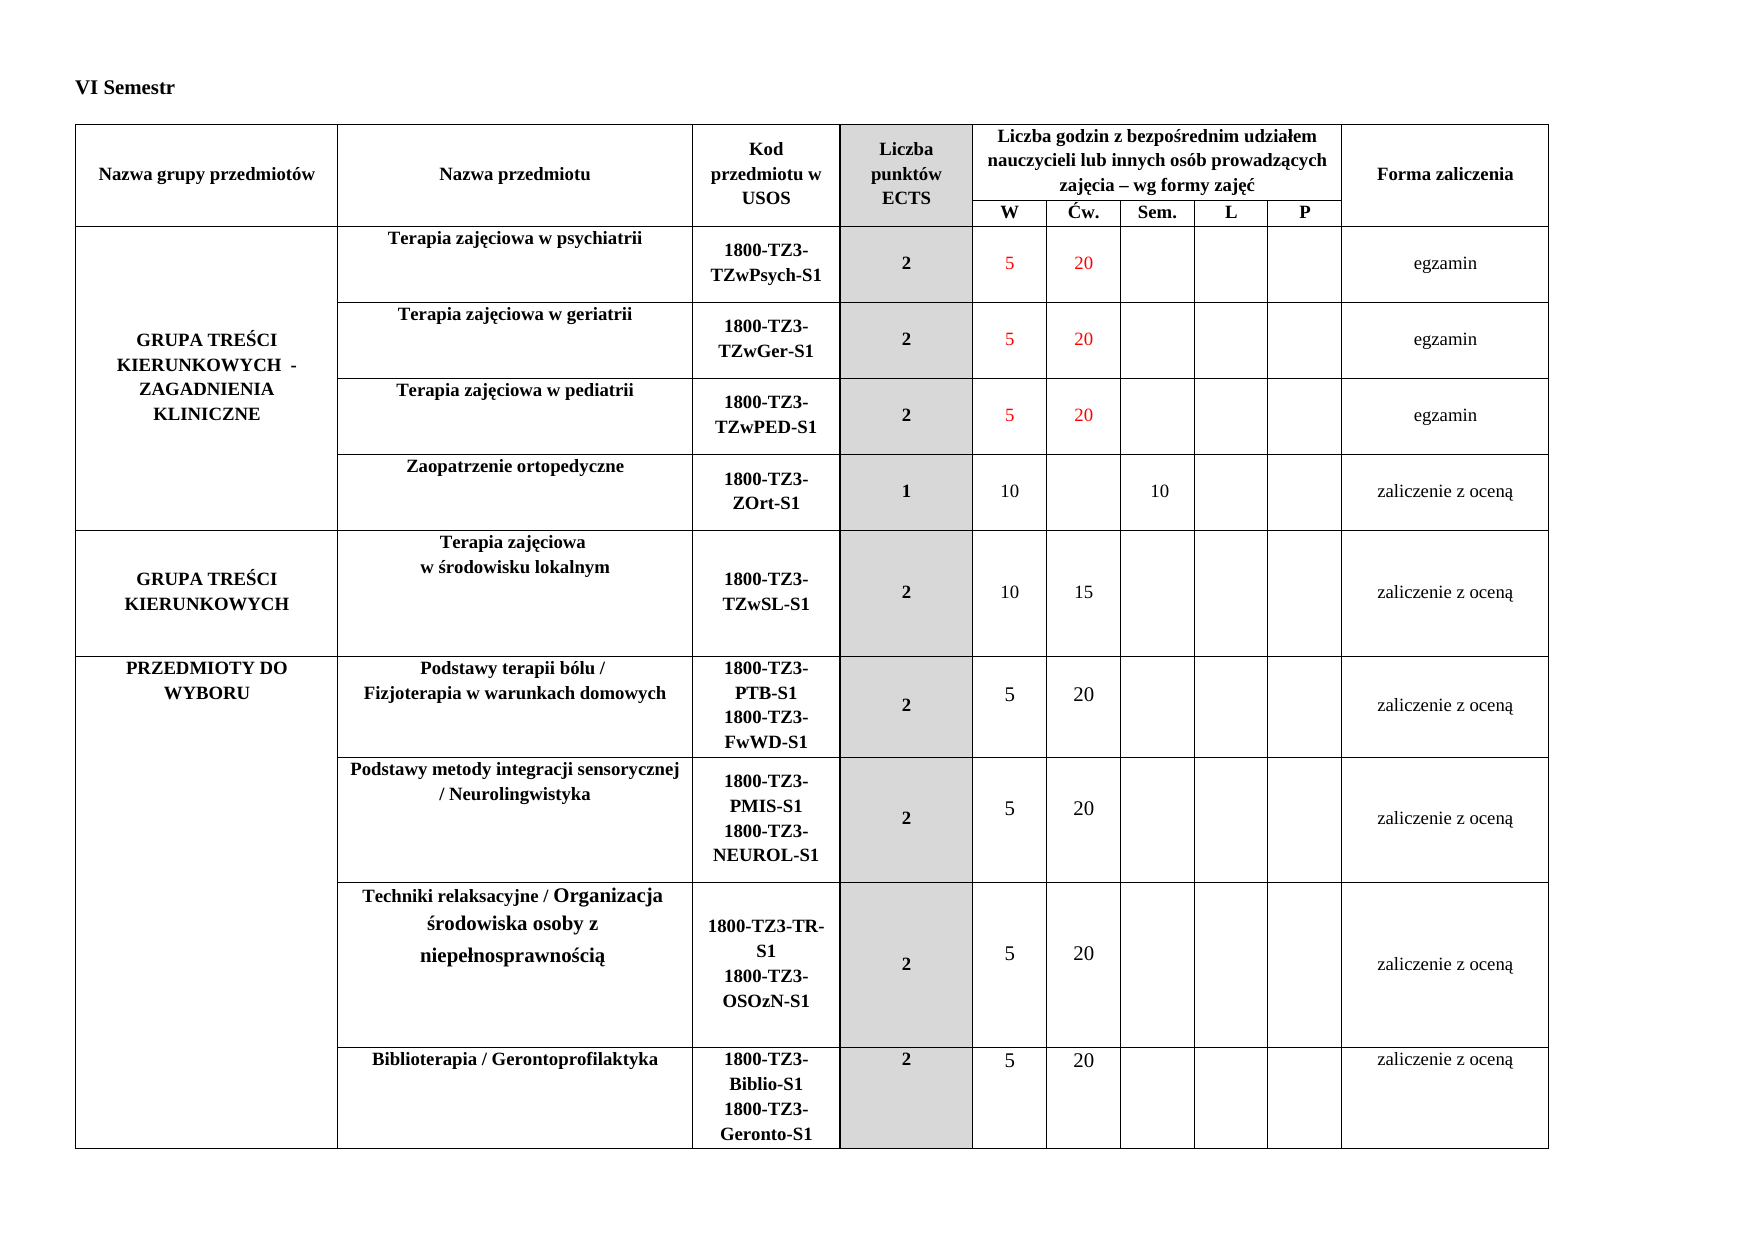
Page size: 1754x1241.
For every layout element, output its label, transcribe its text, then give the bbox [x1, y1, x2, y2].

table_cell 2 [841, 883, 972, 1047]
table_cell 5 [973, 303, 1046, 378]
table_cell [1268, 227, 1341, 302]
table_cell 2 [841, 303, 972, 378]
table_cell [1195, 758, 1267, 882]
table_cell L [1195, 201, 1267, 226]
table_cell [1195, 531, 1267, 656]
table_cell 1800-TZ3-TZwPED-S1 [693, 379, 839, 454]
table_header Nazwa przedmiotu [338, 125, 692, 226]
table_cell 2 [841, 758, 972, 882]
table_cell 10 [1121, 455, 1194, 530]
table_cell 1800-TZ3-TR-S1 1800-TZ3-OSOzN-S1 [693, 883, 839, 1047]
table_cell 1800-TZ3-ZOrt-S1 [693, 455, 839, 530]
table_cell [693, 1048, 839, 1148]
table_cell [1121, 657, 1194, 757]
table_cell [1268, 531, 1341, 656]
table_cell Terapia zajęciowa w geriatrii K. i K. Geriatrii – prof. dr hab. K. Kędziora - Kornatowska [338, 303, 692, 378]
table_cell 20 [1047, 883, 1120, 1047]
table_cell 2 [841, 1048, 972, 1148]
table_cell zaliczenie z oceną [1342, 1048, 1548, 1148]
table_cell [1268, 303, 1341, 378]
table_cell [1121, 227, 1194, 302]
table_cell Podstawy terapii bólu / Fizjoterapia w warunkach domowych K. i Z. Opieki Paliatywnej – dr hab. M. Krajnik, prof. UMK [338, 657, 692, 757]
table_cell 1800-TZ3-PMIS-S1 1800-TZ3-NEUROL-S1 [693, 758, 839, 882]
table_cell [1121, 379, 1194, 454]
table_cell [1195, 379, 1267, 454]
table_cell Techniki relaksacyjne / Organizacja środowiska osoby z niepełnosprawnością Z. Podstaw Fizjoterapii – dr A. Radzimińska / K. i K. Geriatrii – prof. dr hab. K. Kędziora - Kornatowska [338, 883, 692, 1047]
table_cell [1195, 227, 1267, 302]
table_cell 10 [973, 455, 1046, 530]
table_cell 20 [1047, 303, 1120, 378]
table_cell [1195, 455, 1267, 530]
table_cell [1195, 883, 1267, 1047]
table_cell 15 [1047, 531, 1120, 656]
table_cell Sem. [1121, 201, 1194, 226]
table_cell egzamin [1342, 379, 1548, 454]
table_cell [1121, 303, 1194, 378]
table_cell [1047, 455, 1120, 530]
table_cell [1268, 758, 1341, 882]
table_cell [1268, 657, 1341, 757]
table_header Liczba punktów ECTS [841, 125, 972, 226]
table_cell zaliczenie z oceną [1342, 758, 1548, 882]
table_cell [1121, 531, 1194, 656]
table_cell P [1268, 201, 1341, 226]
table_cell Ćw. [1047, 201, 1120, 226]
table_cell PRZEDMIOTY DO WYBORU [76, 657, 337, 1148]
table_cell 20 [1047, 379, 1120, 454]
table_cell 2 [841, 379, 972, 454]
table_cell 5 [973, 657, 1046, 757]
table_cell Terapia zajęciowa w pediatrii K. i K. Rehabilitacji – prof. dr hab. W. Hagner [338, 379, 692, 454]
table_cell [1195, 657, 1267, 757]
table_cell GRUPA TREŚCI KIERUNKOWYCH [76, 531, 337, 656]
table_cell [1268, 1048, 1341, 1148]
table_cell 10 [973, 531, 1046, 656]
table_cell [338, 1048, 692, 1148]
table_cell 20 [1047, 227, 1120, 302]
table_cell 20 [1047, 1048, 1120, 1148]
table_cell [1268, 379, 1341, 454]
table_cell egzamin [1342, 303, 1548, 378]
table_cell [1195, 303, 1267, 378]
table_cell 5 [973, 758, 1046, 882]
table_cell [1268, 883, 1341, 1047]
table_header Forma zaliczenia [1342, 125, 1548, 226]
table_header Nazwa grupy przedmiotów [76, 125, 337, 226]
table_cell [1121, 1048, 1194, 1148]
table_cell zaliczenie z oceną [1342, 657, 1548, 757]
table_cell 1800-TZ3-PTB-S1 1800-TZ3-FwWD-S1 [693, 657, 839, 757]
table_header Kod przedmiotu w USOS [693, 125, 839, 226]
table_cell 2 [841, 531, 972, 656]
table_cell W [973, 201, 1046, 226]
table_cell 1800-TZ3-TZwPsych-S1 [693, 227, 839, 302]
table_cell Podstawy metody integracji sensorycznej / Neurolingwistyka Z. Podstaw Fizjoterapii – dr A. Radzimińska / K. Neuropsychologii Klinicznej - prof. dr hab. A. Borkowska [338, 758, 692, 882]
table_cell 5 [973, 227, 1046, 302]
table_cell [1268, 455, 1341, 530]
table_cell 1800-TZ3-TZwSL-S1 [693, 531, 839, 656]
table_cell 20 [1047, 657, 1120, 757]
table_cell 20 [1047, 758, 1120, 882]
table_cell [1121, 883, 1194, 1047]
table_header Liczba godzin z bezpośrednim udziałem nauczycieli lub innych osób prowadzących zajęcia – wg formy zajęć [973, 125, 1341, 199]
table_cell GRUPA TREŚCI KIERUNKOWYCH - ZAGADNIENIA KLINICZNE [76, 227, 337, 530]
table_cell zaliczenie z oceną [1342, 883, 1548, 1047]
table_cell Zaopatrzenie ortopedyczne Z. Fizjoterapii Klinicznej – dr n. med. I. Bułatowicz [338, 455, 692, 530]
table_cell egzamin [1342, 227, 1548, 302]
table_cell 1 [841, 455, 972, 530]
table_cell zaliczenie z oceną [1342, 455, 1548, 530]
table_cell 1800-TZ3-TZwGer-S1 [693, 303, 839, 378]
table_cell [1121, 758, 1194, 882]
text VI Semestr [75, 75, 1679, 99]
table_cell Terapia zajęciowa w środowisku lokalnym Z. Medycyny Zapobiegawczej i Polityki Zdrowotnej – prof. dr hab. K. Leksowski [338, 531, 692, 656]
table_cell Terapia zajęciowa w psychiatrii Z. Pielęgniarstwa Psychiatrycznego – dr hab. M. Ziółkowski, prof. UMK [338, 227, 692, 302]
table_cell 5 [973, 883, 1046, 1047]
table_cell 2 [841, 657, 972, 757]
table_cell 5 [973, 1048, 1046, 1148]
table_cell [1195, 1048, 1267, 1148]
table_cell 5 [973, 379, 1046, 454]
table_cell 2 [841, 227, 972, 302]
table_cell zaliczenie z oceną [1342, 531, 1548, 656]
